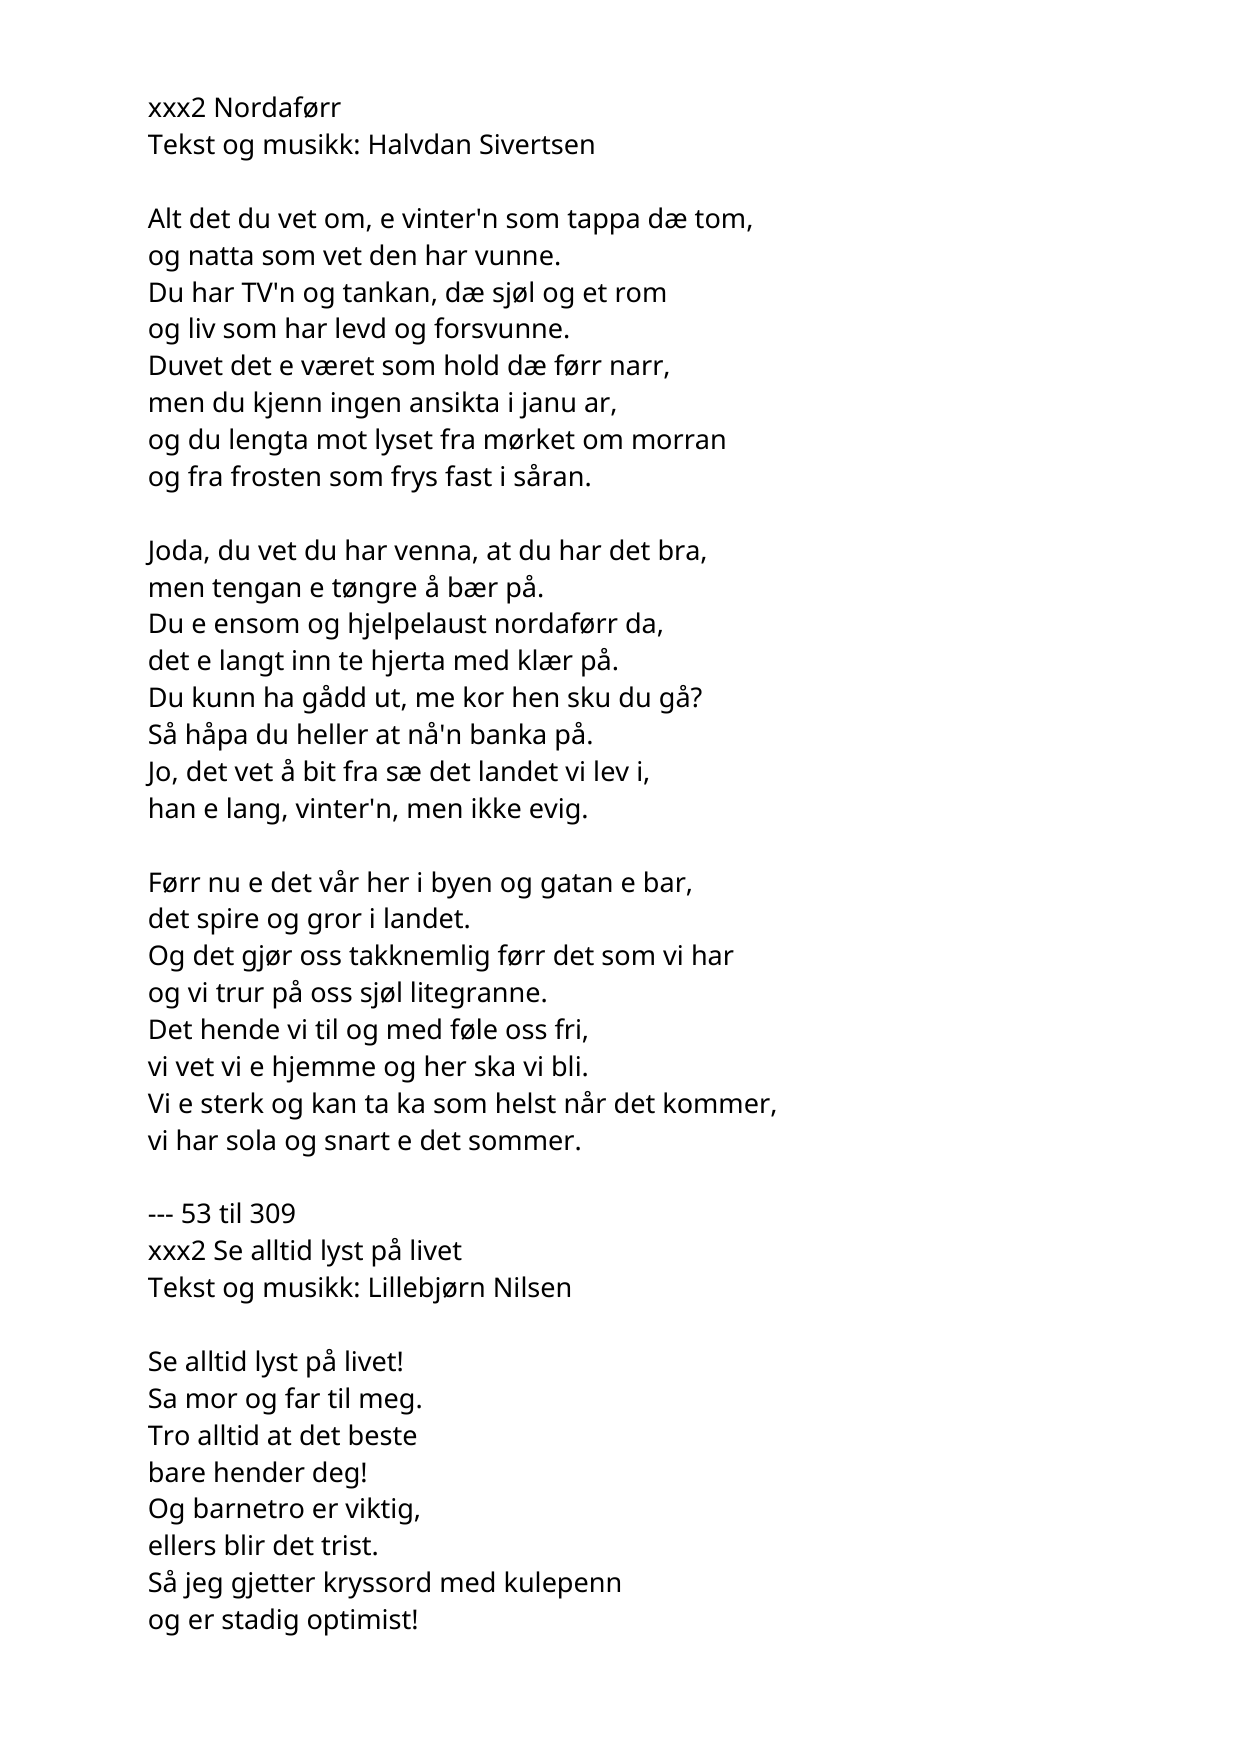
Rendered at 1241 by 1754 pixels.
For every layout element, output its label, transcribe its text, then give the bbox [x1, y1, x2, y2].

subtitle xxx2 Nordaførr [148, 89, 1122, 126]
text og vi trur på oss sjøl litegranne. [148, 974, 1122, 1011]
text og natta som vet den har vunne. [148, 236, 1122, 273]
text Du e ensom og hjelpelaust nordaførr da, [148, 605, 1122, 642]
text men du kjenn ingen ansikta i janu ar, [148, 384, 1122, 421]
text vi vet vi e hjemme og her ska vi bli. [148, 1047, 1122, 1084]
text Du kunn ha gådd ut, me kor hen sku du gå? [148, 679, 1122, 716]
text Det hende vi til og med føle oss fri, [148, 1011, 1122, 1047]
text Så håpa du heller at nå'n banka på. [148, 716, 1122, 752]
text Tekst og musikk: Halvdan Sivertsen [148, 126, 1122, 162]
text Vi e sterk og kan ta ka som helst når det kommer, [148, 1084, 1122, 1121]
text Førr nu e det vår her i byen og gatan e bar, [148, 863, 1122, 900]
text Tekst og musikk: Lillebjørn Nilsen [148, 1269, 1122, 1306]
text han e lang, vinter'n, men ikke evig. [148, 789, 1122, 826]
text Alt det du vet om, e vinter'n som tappa dæ tom, [148, 199, 1122, 236]
text Sa mor og far til meg. [148, 1379, 1122, 1416]
subtitle xxx2 Se alltid lyst på livet [148, 1232, 1122, 1269]
text og fra frosten som frys fast i såran. [148, 457, 1122, 494]
text og er stadig optimist! [148, 1601, 1122, 1637]
text det e langt inn te hjerta med klær på. [148, 642, 1122, 679]
text Jo, det vet å bit fra sæ det landet vi lev i, [148, 752, 1122, 789]
text bare hender deg! [148, 1453, 1122, 1490]
text Se alltid lyst på livet! [148, 1342, 1122, 1379]
text Duvet det e været som hold dæ førr narr, [148, 347, 1122, 384]
text Du har TV'n og tankan, dæ sjøl og et rom [148, 273, 1122, 310]
text og liv som har levd og forsvunne. [148, 310, 1122, 347]
text Så jeg gjetter kryssord med kulepenn [148, 1564, 1122, 1601]
text Joda, du vet du har venna, at du har det bra, [148, 531, 1122, 568]
text Tro alltid at det beste [148, 1416, 1122, 1453]
text og du lengta mot lyset fra mørket om morran [148, 421, 1122, 457]
text vi har sola og snart e det sommer. [148, 1121, 1122, 1158]
text --- 53 til 309 [148, 1195, 1122, 1232]
text men tengan e tøngre å bær på. [148, 568, 1122, 605]
text ellers blir det trist. [148, 1527, 1122, 1564]
text Og det gjør oss takknemlig førr det som vi har [148, 937, 1122, 974]
text det spire og gror i landet. [148, 900, 1122, 937]
text Og barnetro er viktig, [148, 1490, 1122, 1527]
